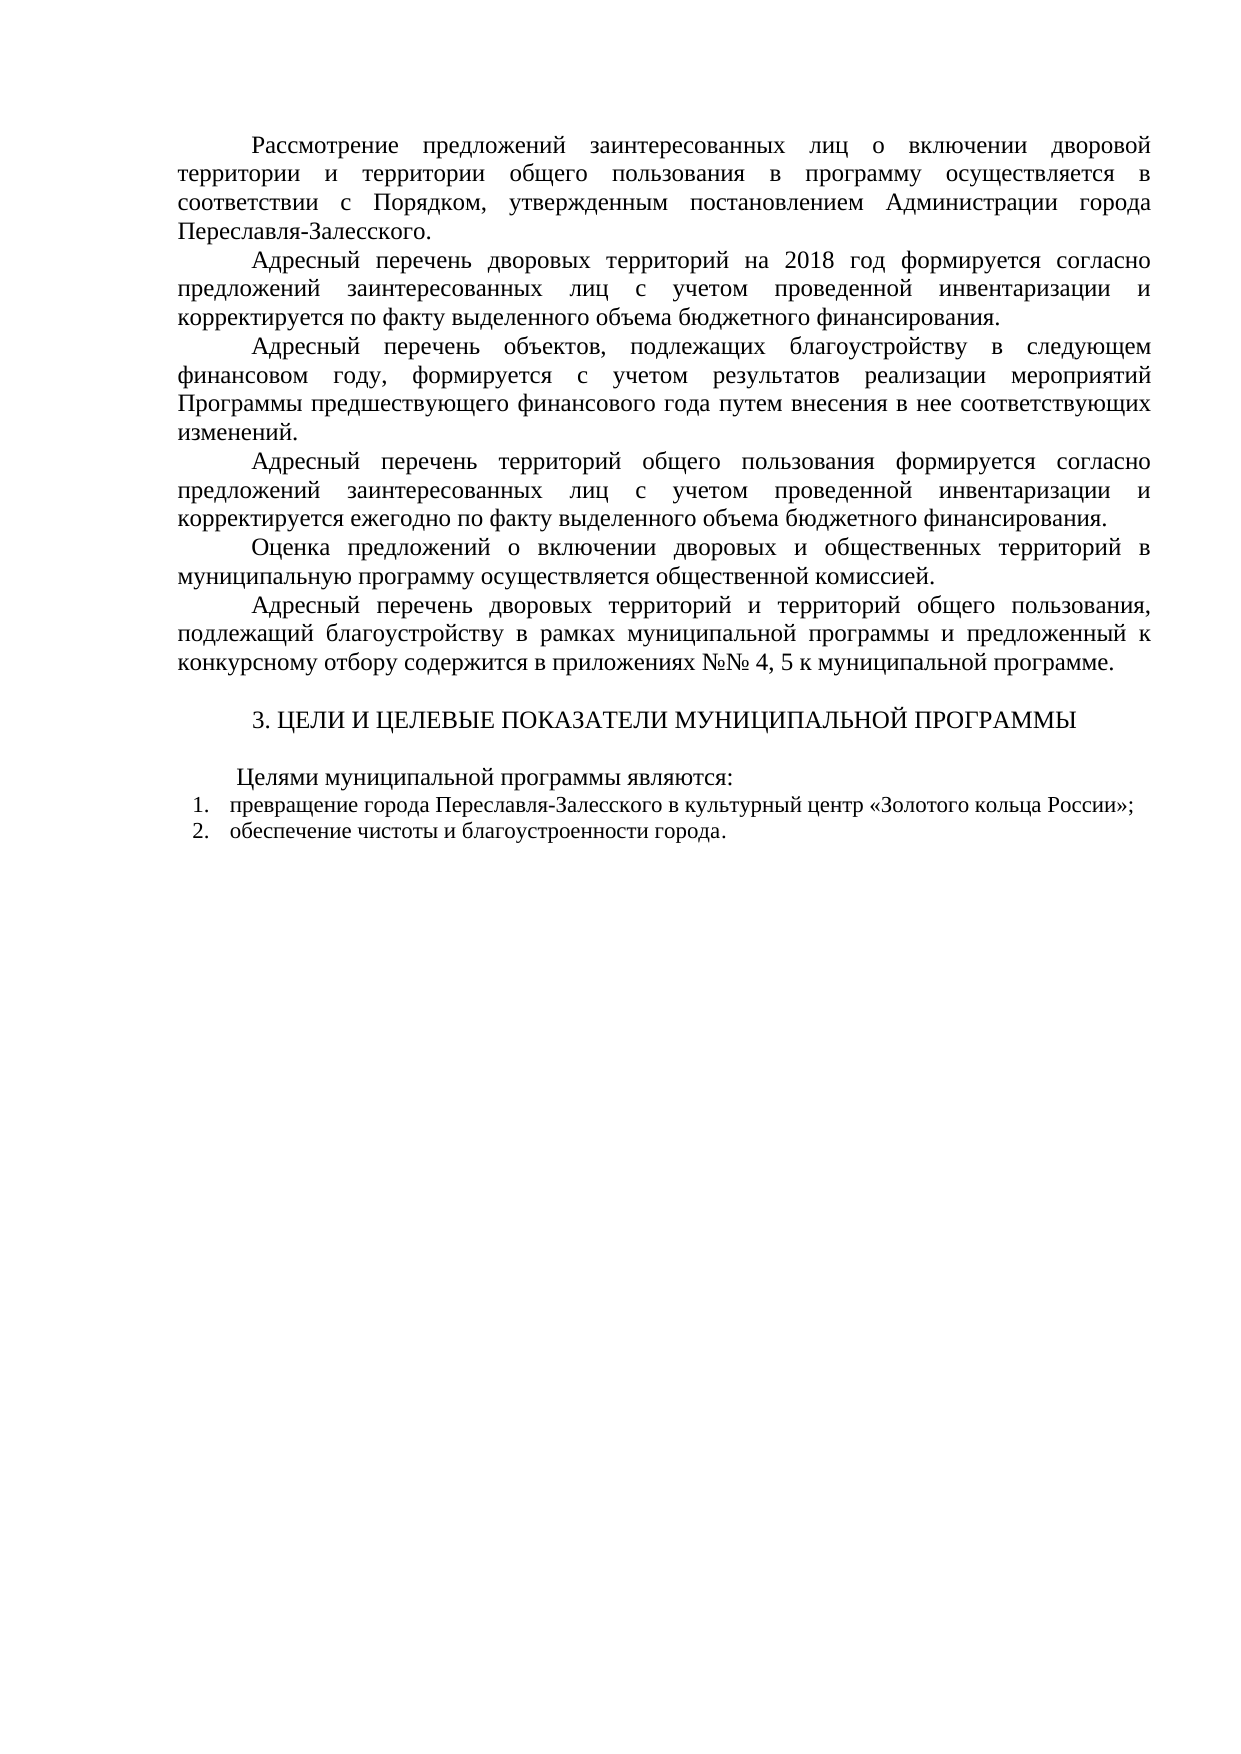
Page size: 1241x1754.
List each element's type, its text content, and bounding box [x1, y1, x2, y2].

text Адресный перечень дворовых территорий на 2018 год формируется согласно предложений заинтересованных лиц с учетом проведенной инвентаризации и корректируется по факту выделенного объема бюджетного финансирования. [177, 245, 1152, 331]
text Целями муниципальной программы являются: [177, 762, 1152, 791]
text Адресный перечень территорий общего пользования формируется согласно предложений заинтересованных лиц с учетом проведенной инвентаризации и корректируется ежегодно по факту выделенного объема бюджетного финансирования. [177, 446, 1152, 532]
text Адресный перечень объектов, подлежащих благоустройству в следующем финансовом году, формируется с учетом результатов реализации мероприятий Программы предшествующего финансового года путем внесения в нее соответствующих изменений. [177, 331, 1152, 446]
text Адресный перечень дворовых территорий и территорий общего пользования, подлежащий благоустройству в рамках муниципальной программы и предложенный к конкурсному отбору содержится в приложениях №№ 4, 5 к муниципальной программе. [177, 590, 1152, 676]
text Рассмотрение предложений заинтересованных лиц о включении дворовой территории и территории общего пользования в программу осуществляется в соответствии с Порядком, утвержденным постановлением Администрации города Переславля-Залесского. [177, 130, 1152, 245]
text Оценка предложений о включении дворовых и общественных территорий в муниципальную программу осуществляется общественной комиссией. [177, 532, 1152, 590]
list обеспечение чистоты и благоустроенности города. [192, 817, 1152, 844]
list превращение города Переславля-Залесского в культурный центр «Золотого кольца России»; [192, 791, 1152, 817]
list ЦЕЛИ И ЦЕЛЕВЫЕ ПОКАЗАТЕЛИ МУНИЦИПАЛЬНОЙ ПРОГРАММЫ [177, 705, 1152, 733]
